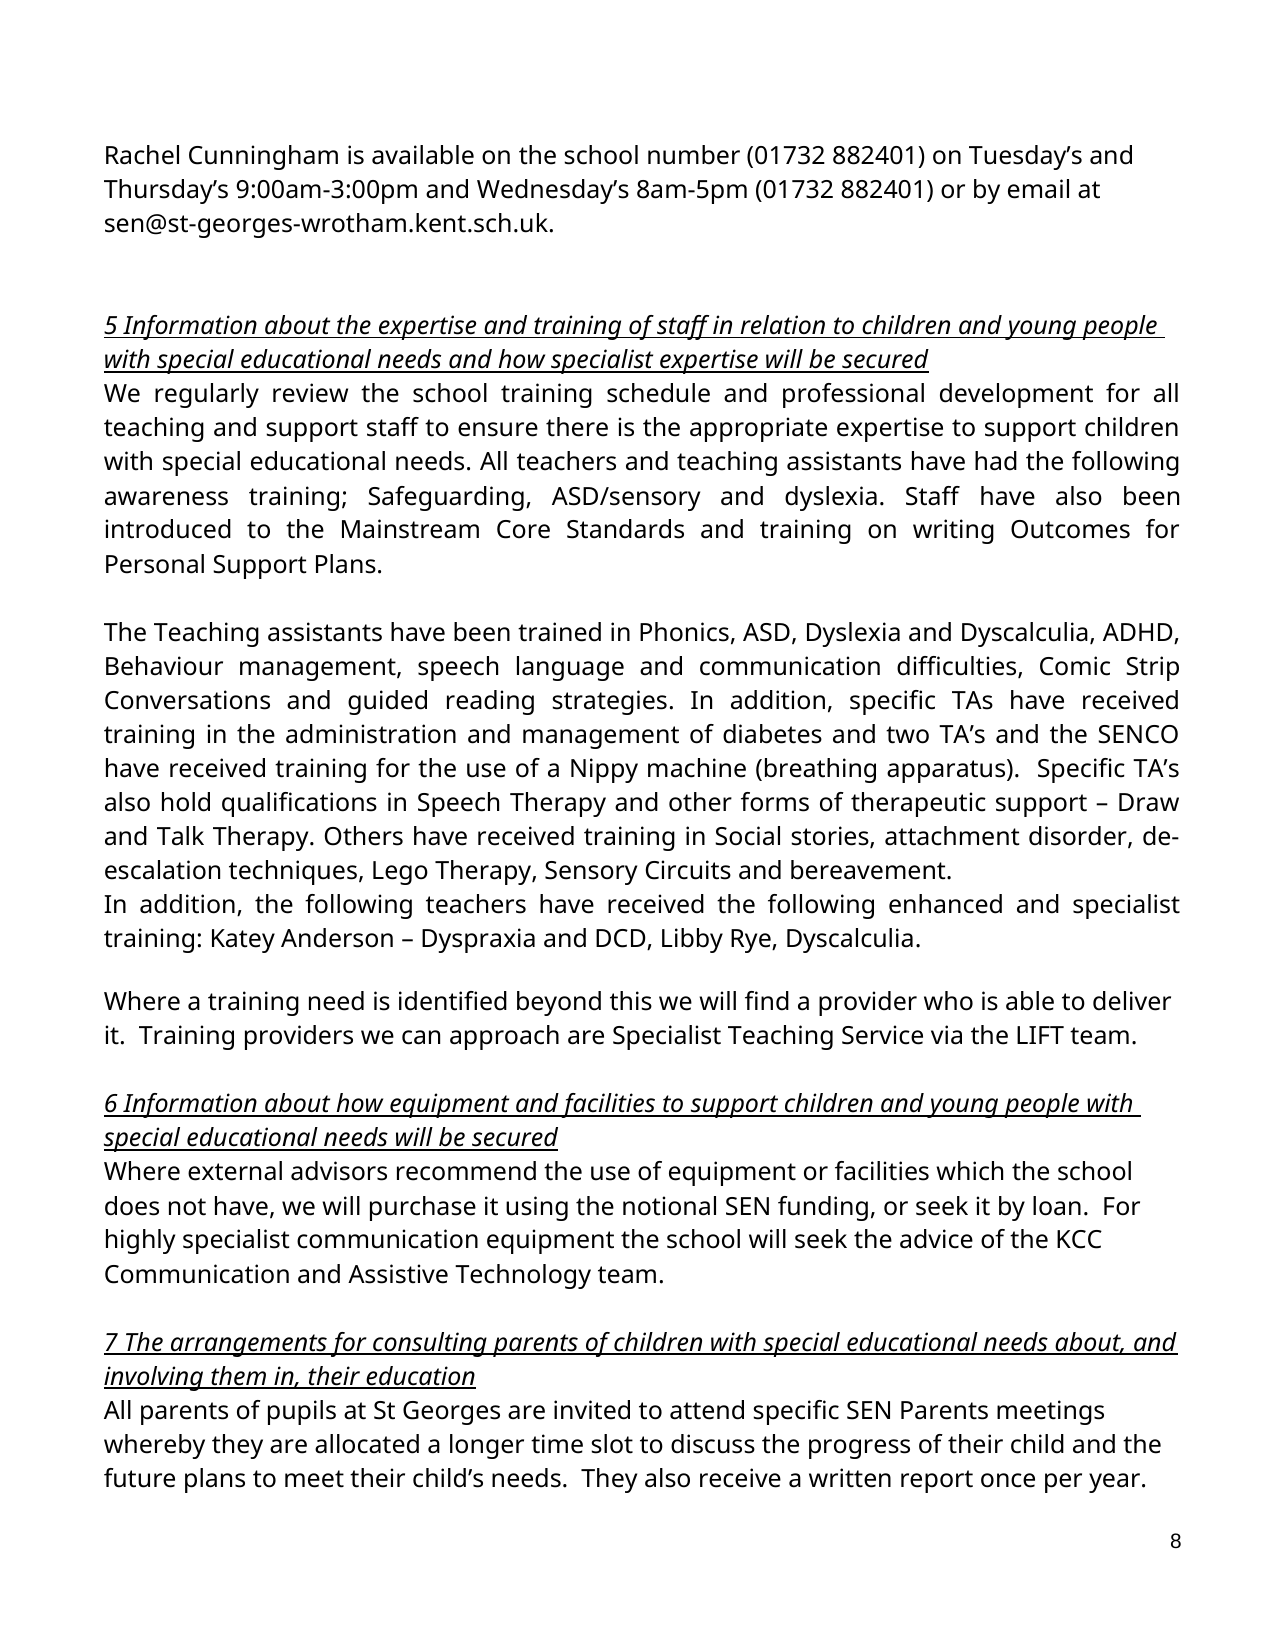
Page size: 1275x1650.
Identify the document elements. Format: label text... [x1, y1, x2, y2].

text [103, 1392, 1181, 1495]
text In addition, the following teachers have received the following enhanced and specialist training: Katey Anderson – Dyspraxia and DCD, Libby Rye, Dyscalculia. [103, 887, 1181, 955]
list 5 Information about the expertise and training of staff in relation to children and young people with special educational needs and how specialist expertise will be secured [103, 308, 1181, 376]
list Rachel Cunningham is available on the school number (01732 882401) on Tuesday’s and Thursday’s 9:00am-3:00pm and Wednesday’s 8am-5pm (01732 882401) or by email at sen@st-georges-wrotham.kent.sch.uk. [103, 137, 1181, 240]
text Where a training need is identified beyond this we will find a provider who is able to deliver it. Training providers we can approach are Specialist Teaching Service via the LIFT team. [103, 984, 1181, 1052]
text 7 The arrangements for consulting parents of children with special educational needs about, and involving them in, their education [103, 1324, 1181, 1392]
text The Teaching assistants have been trained in Phonics, ASD, Dyslexia and Dyscalculia, ADHD, Behaviour management, speech language and communication difficulties, Comic Strip Conversations and guided reading strategies. In addition, specific TAs have received training in the administration and management of diabetes and two TA’s and the SENCO have received training for the use of a Nippy machine (breathing apparatus). Specific TA’s also hold qualifications in Speech Therapy and other forms of therapeutic support – Draw and Talk Therapy. Others have received training in Social stories, attachment disorder, de-escalation techniques, Lego Therapy, Sensory Circuits and bereavement. [103, 614, 1181, 887]
text We regularly review the school training schedule and professional development for all teaching and support staff to ensure there is the appropriate expertise to support children with special educational needs. All teachers and teaching assistants have had the following awareness training; Safeguarding, ASD/sensory and dyslexia. Staff have also been introduced to the Mainstream Core Standards and training on writing Outcomes for Personal Support Plans. [103, 376, 1181, 580]
text 6 Information about how equipment and facilities to support children and young people with special educational needs will be secured [103, 1086, 1181, 1154]
text Where external advisors recommend the use of equipment or facilities which the school does not have, we will purchase it using the notional SEN funding, or seek it by loan. For highly specialist communication equipment the school will seek the advice of the KCC Communication and Assistive Technology team. [103, 1154, 1181, 1290]
